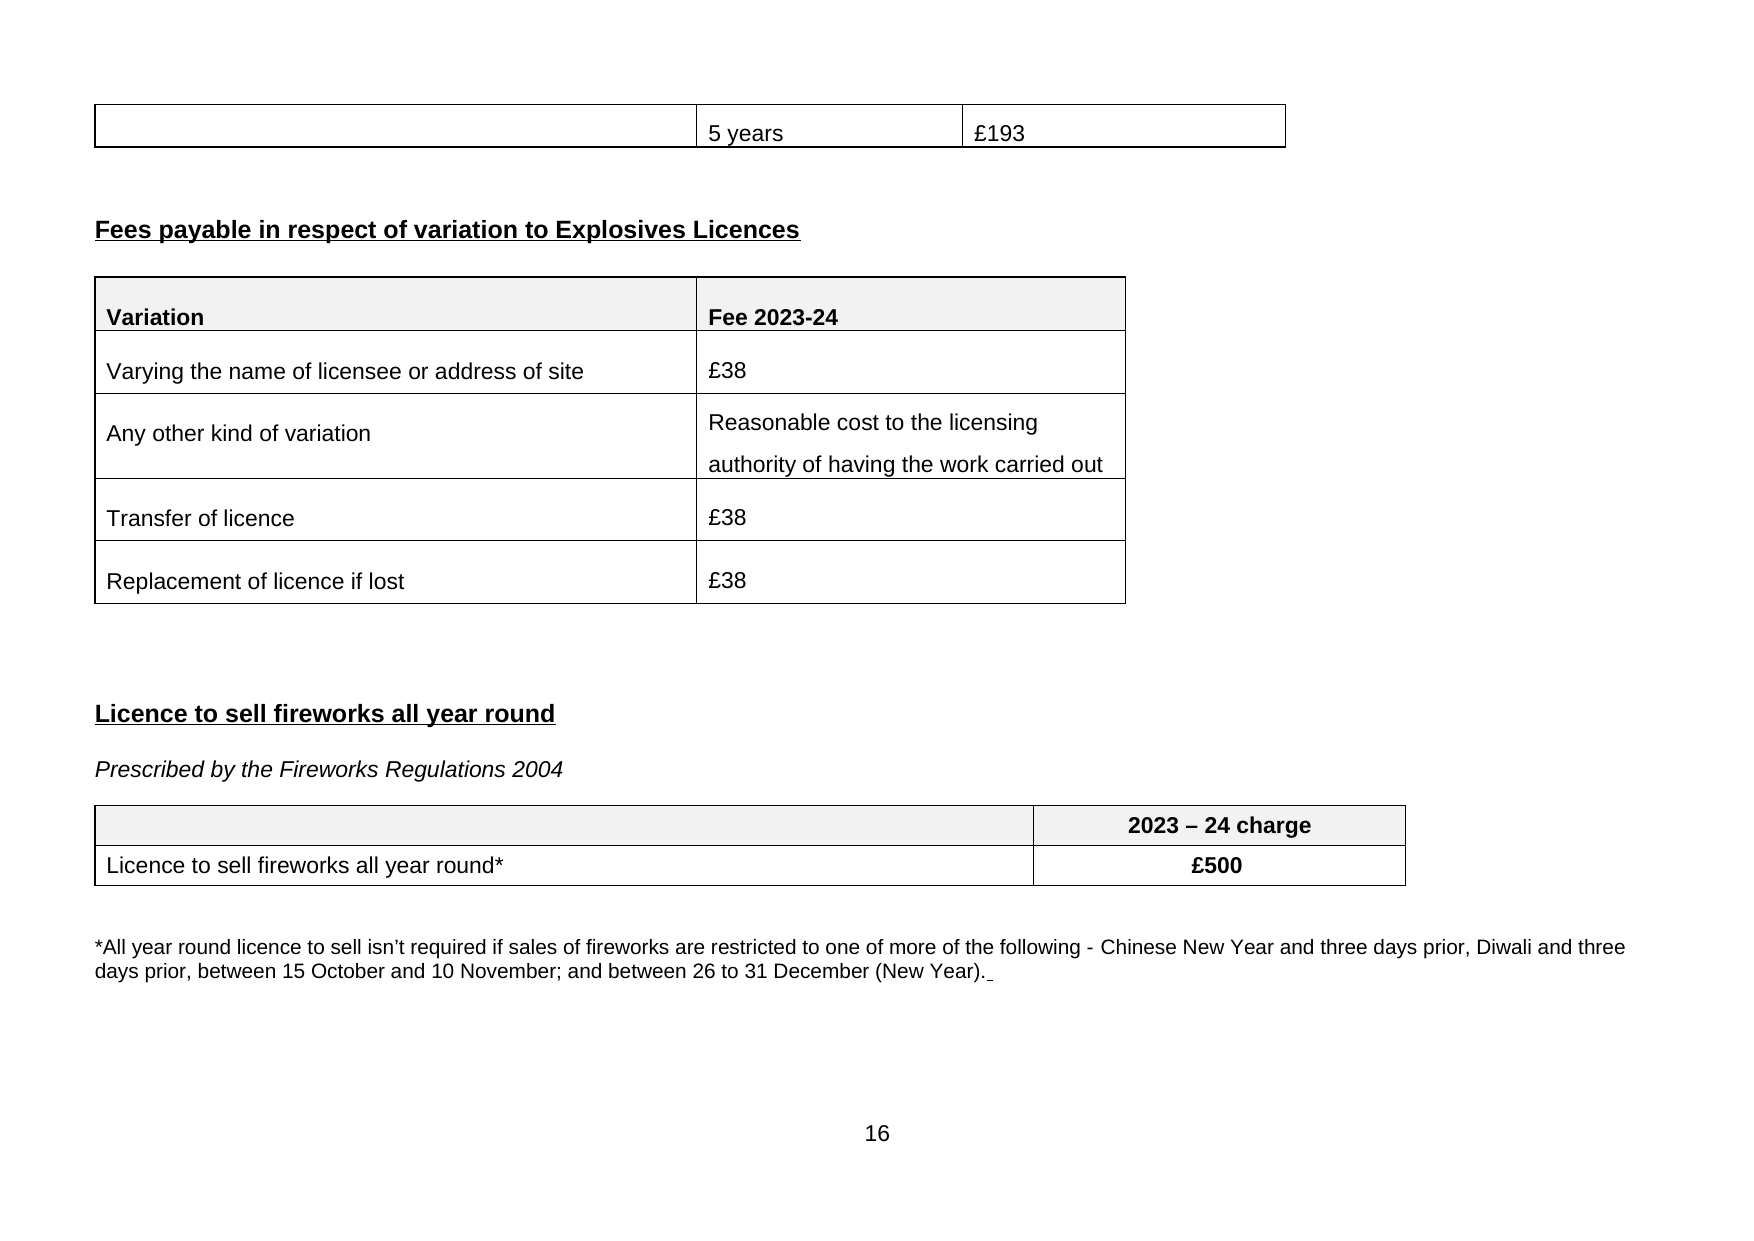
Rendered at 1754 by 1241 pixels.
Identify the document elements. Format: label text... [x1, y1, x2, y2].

table_header Fee 2023-24 [697, 278, 1125, 330]
text Fees payable in respect of variation to Explosives Licences [94, 215, 1659, 244]
table_cell Transfer of licence [96, 479, 696, 540]
table_cell £38 [697, 479, 1125, 540]
table_cell Reasonable cost to the licensing authority of having the work carried out [697, 394, 1125, 477]
text *All year round licence to sell isn’t required if sales of fireworks are restricted to one of more of the following - Chinese New Year and three days prior, Diwali and three days prior, between 15 October and 10 November; and between 26 to 31 December (New Year). [94, 935, 1659, 983]
table_cell Licence to sell fireworks all year round* [96, 846, 1033, 885]
text Prescribed by the Fireworks Regulations 2004 [94, 756, 1659, 782]
table_cell Varying the name of licensee or address of site [96, 331, 696, 393]
table_cell £38 [697, 541, 1125, 603]
text Licence to sell fireworks all year round [94, 698, 1659, 727]
table_cell 5 years [697, 105, 962, 146]
table_header 2023 – 24 charge [1034, 806, 1405, 845]
table_cell Replacement of licence if lost [96, 541, 696, 603]
table_header Variation [96, 278, 696, 330]
table_cell £193 [963, 105, 1285, 146]
table_header [96, 806, 1033, 845]
table_cell £38 [697, 331, 1125, 393]
table_cell Any other kind of variation [96, 394, 696, 477]
table_cell £500 [1034, 846, 1405, 885]
